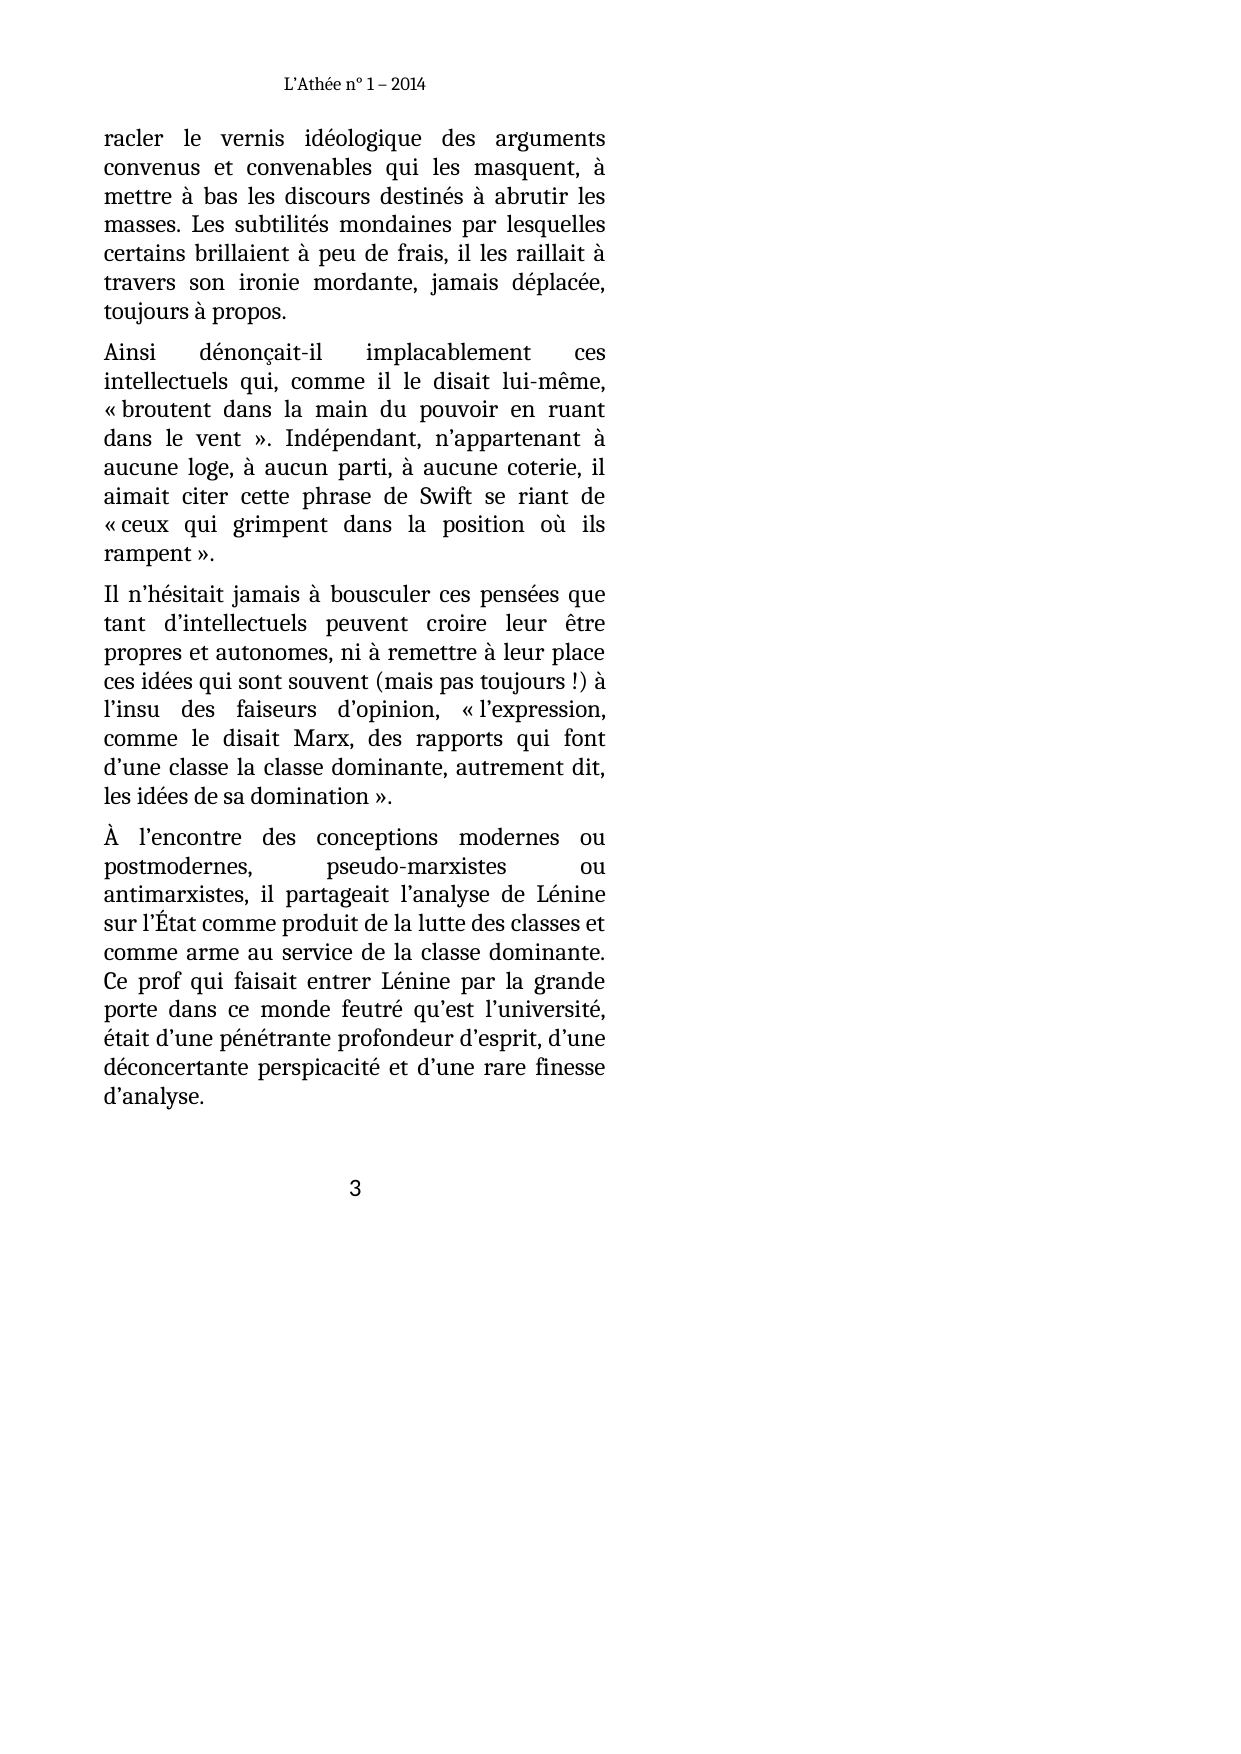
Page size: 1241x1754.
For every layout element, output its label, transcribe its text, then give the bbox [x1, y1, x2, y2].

text À l’encontre des conceptions modernes ou postmodernes, pseudo-marxistes ou antimarxistes, il partageait l’analyse de Lénine sur l’État comme produit de la lutte des classes et comme arme au service de la classe dominante. Ce prof qui faisait entrer Lénine par la grande porte dans ce monde feutré qu’est l’université, était d’une pénétrante profondeur d’esprit, d’une déconcertante perspicacité et d’une rare finesse d’analyse. [103, 823, 606, 1110]
text Il n’hésitait jamais à bousculer ces pensées que tant d’intellectuels peuvent croire leur être propres et autonomes, ni à remettre à leur place ces idées qui sont souvent (mais pas toujours !) à l’insu des faiseurs d’opinion, « l’expression, comme le disait Marx, des rapports qui font d’une classe la classe dominante, autrement dit, les idées de sa domination ». [103, 580, 606, 810]
text Orateur hors pair, il mettait inlassablement son talent et sa verve à pourfendre les idées reçues, à racler le vernis idéologique des arguments convenus et convenables qui les masquent, à mettre à bas les discours destinés à abrutir les masses. Les subtilités mondaines par lesquelles certains brillaient à peu de frais, il les raillait à travers son ironie mordante, jamais déplacée, toujours à propos. [103, 124, 606, 325]
text Ainsi dénonçait-il implacablement ces intellectuels qui, comme il le disait lui-même, « broutent dans la main du pouvoir en ruant dans le vent ». Indépendant, n’appartenant à aucune loge, à aucun parti, à aucune coterie, il aimait citer cette phrase de Swift se riant de « ceux qui grimpent dans la position où ils rampent ». [103, 338, 606, 568]
